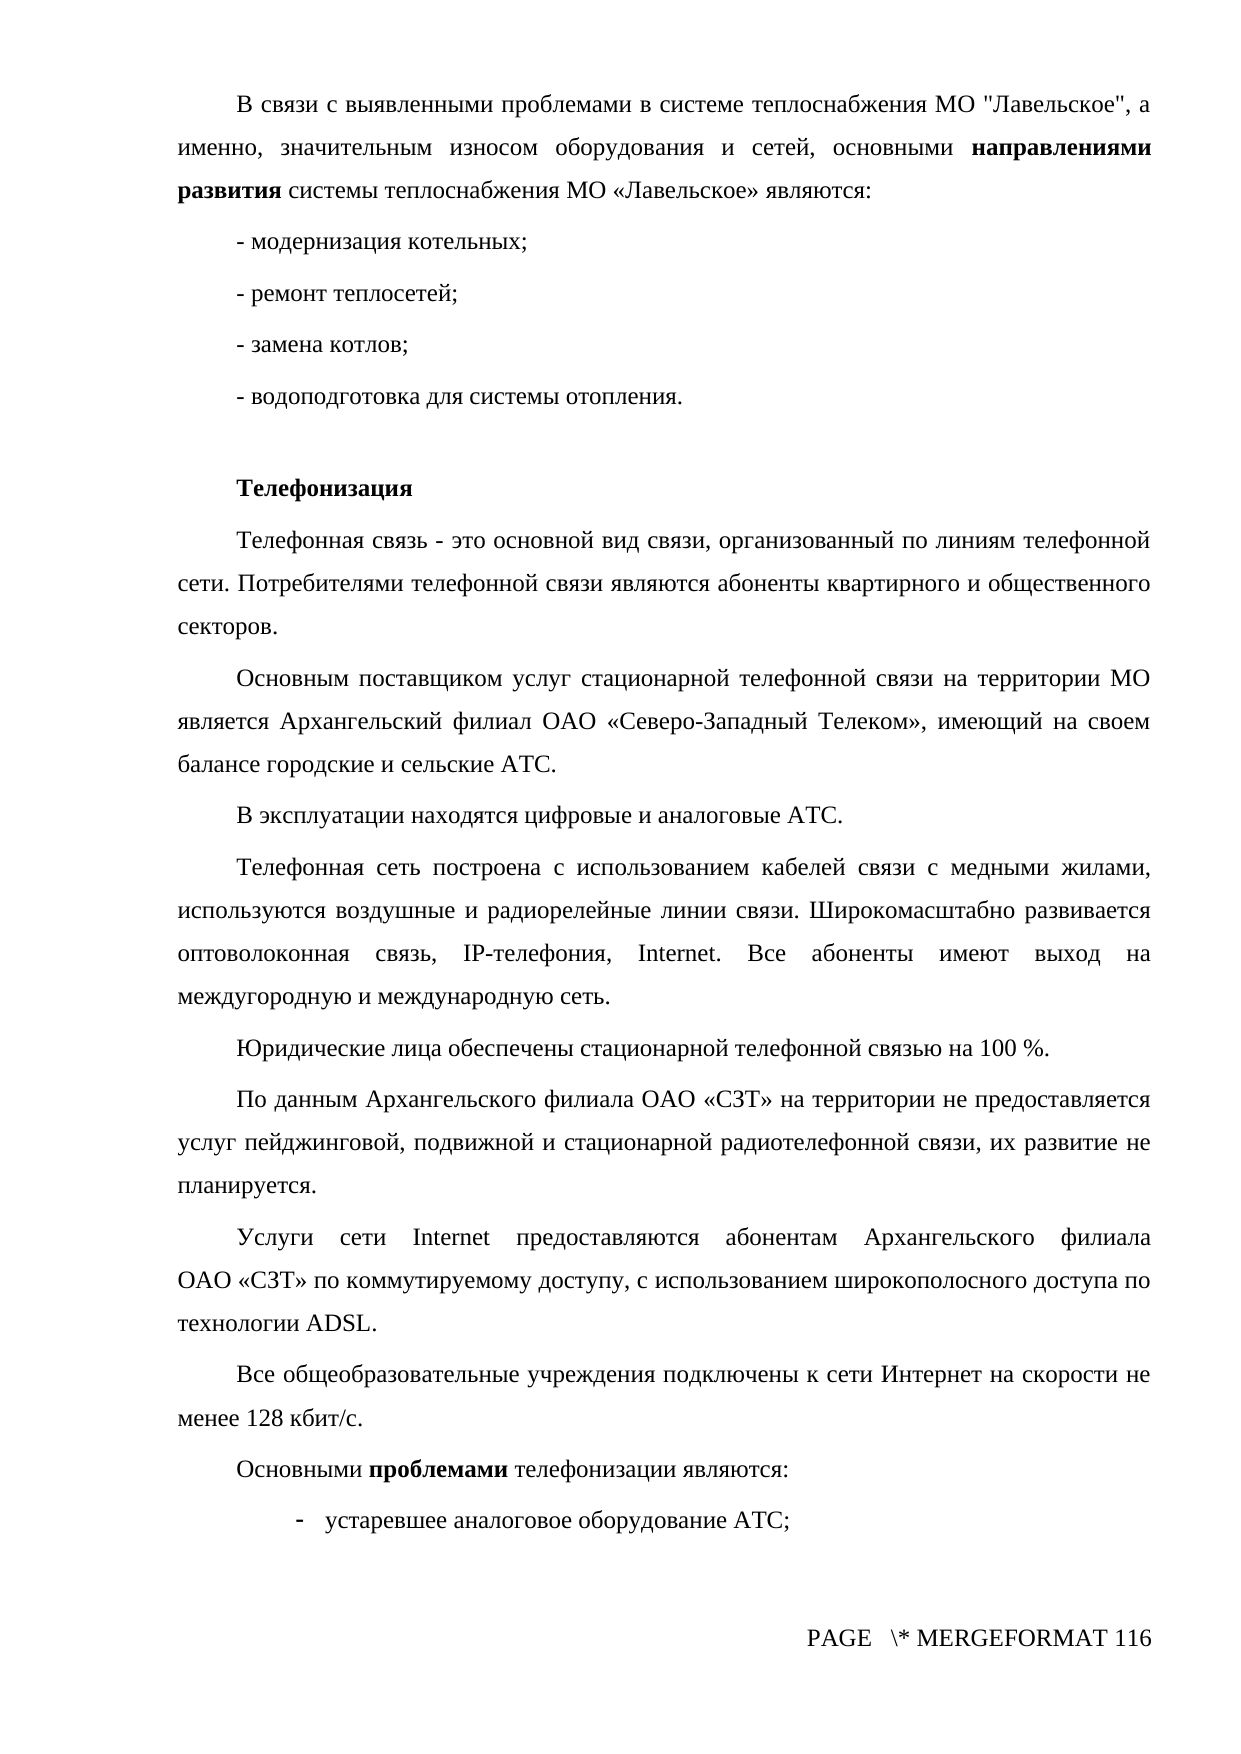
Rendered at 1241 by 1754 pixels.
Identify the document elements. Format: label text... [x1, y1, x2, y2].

text В эксплуатации находятся цифровые и аналоговые АТС. [177, 800, 1152, 829]
text Телефонная сеть построена с использованием кабелей связи с медными жилами, используются воздушные и радиорелейные линии связи. Широкомасштабно развивается оптоволоконная связь, IP-телефония, Internet. Все абоненты имеют выход на междугородную и международную сеть. [177, 852, 1152, 1010]
text Основными проблемами телефонизации являются: [177, 1454, 1152, 1483]
list устаревшее аналоговое оборудование АТС; [295, 1506, 1152, 1534]
text - водоподготовка для системы отопления. [177, 381, 1152, 409]
text - замена котлов; [177, 329, 1152, 358]
text - ремонт теплосетей; [177, 278, 1152, 307]
text По данным Архангельского филиала ОАО «СЗТ» на территории не предоставляется услуг пейджинговой, подвижной и стационарной радиотелефонной связи, их развитие не планируется. [177, 1084, 1152, 1199]
text Телефонная связь - это основной вид связи, организованный по линиям телефонной сети. Потребителями телефонной связи являются абоненты квартирного и общественного секторов. [177, 525, 1152, 640]
text Услуги сети Internet предоставляются абонентам Архангельского филиала ОАО «СЗТ» по коммутируемому доступу, с использованием широкополосного доступа по технологии ADSL. [177, 1222, 1152, 1337]
text Телефонизация [177, 473, 1152, 502]
text Все общеобразовательные учреждения подключены к сети Интернет на скорости не менее 128 кбит/с. [177, 1359, 1152, 1431]
text - модернизация котельных; [177, 226, 1152, 255]
text Основным поставщиком услуг стационарной телефонной связи на территории МО является Архангельский филиал ОАО «Северо-Западный Телеком», имеющий на своем балансе городские и сельские АТС. [177, 663, 1152, 778]
text Юридические лица обеспечены стационарной телефонной связью на 100 %. [177, 1033, 1152, 1061]
text В связи с выявленными проблемами в системе теплоснабжения МО "Лавельское", а именно, значительным износом оборудования и сетей, основными направлениями развития системы теплоснабжения МО «Лавельское» являются: [177, 89, 1152, 204]
